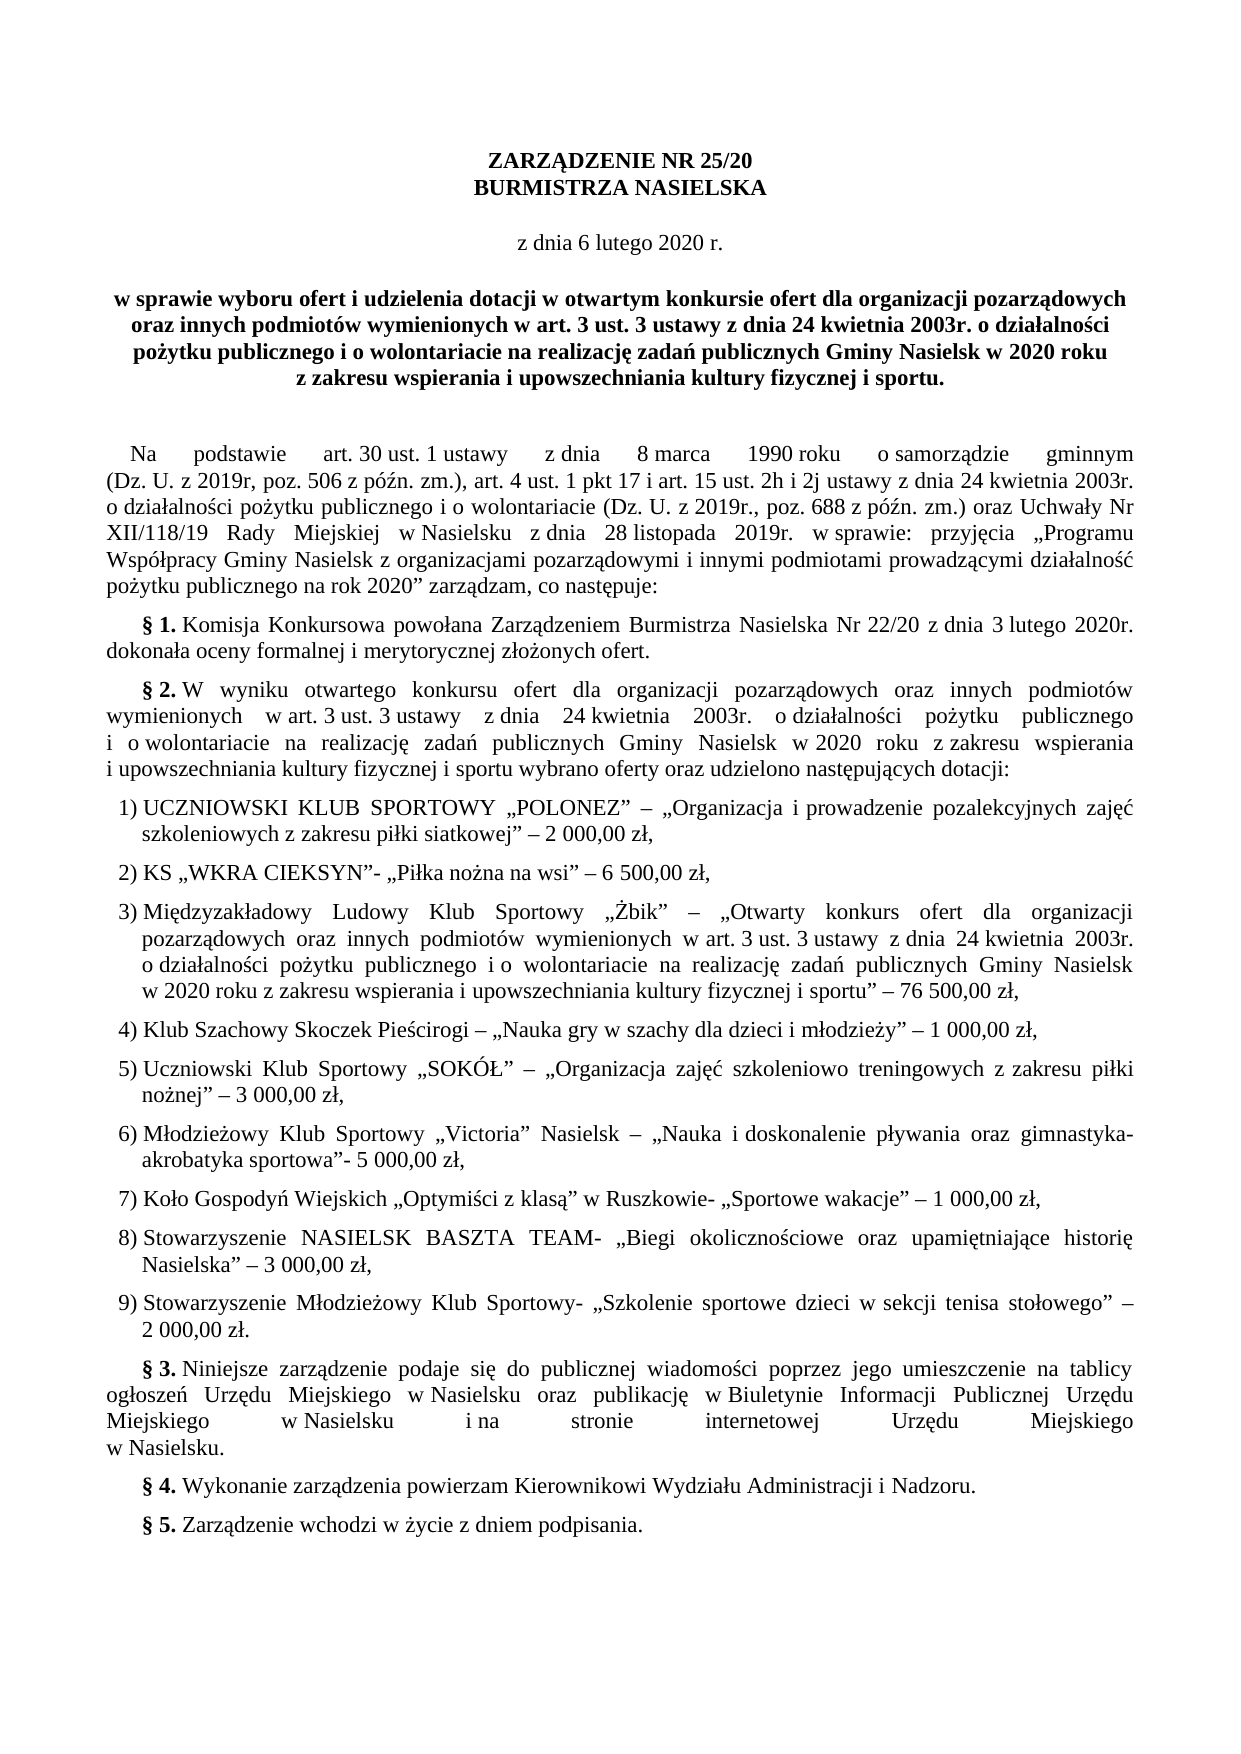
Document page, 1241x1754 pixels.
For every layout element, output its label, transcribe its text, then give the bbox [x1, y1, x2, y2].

text 1) UCZNIOWSKI KLUB SPORTOWY „POLONEZ” – „Organizacja i prowadzenie pozalekcyjnych zajęć szkoleniowych z zakresu piłki siatkowej” – 2 000,00 zł, [118, 794, 1134, 847]
text 9) Stowarzyszenie Młodzieżowy Klub Sportowy- „Szkolenie sportowe dzieci w sekcji tenisa stołowego” – 2 000,00 zł. [118, 1289, 1134, 1342]
text 8) Stowarzyszenie NASIELSK BASZTA TEAM- „Biegi okolicznościowe oraz upamiętniające historię Nasielska” – 3 000,00 zł, [118, 1224, 1134, 1277]
text § 3. Niniejsze zarządzenie podaje się do publicznej wiadomości poprzez jego umieszczenie na tablicy ogłoszeń Urzędu Miejskiego w Nasielsku oraz publikację w Biuletynie Informacji Publicznej Urzędu Miejskiego w Nasielsku i na stronie internetowej Urzędu Miejskiego w Nasielsku. [106, 1355, 1134, 1460]
text 2) KS „WKRA CIEKSYN”- „Piłka nożna na wsi” – 6 500,00 zł, [118, 859, 1134, 886]
text 6) Młodzieżowy Klub Sportowy „Victoria” Nasielsk – „Nauka i doskonalenie pływania oraz gimnastyka- akrobatyka sportowa”- 5 000,00 zł, [118, 1120, 1134, 1173]
text § 5. Zarządzenie wchodzi w życie z dniem podpisania. [106, 1511, 1134, 1538]
text 4) Klub Szachowy Skoczek Pieścirogi – „Nauka gry w szachy dla dzieci i młodzieży” – 1 000,00 zł, [118, 1016, 1134, 1042]
text § 4. Wykonanie zarządzenia powierzam Kierownikowi Wydziału Administracji i Nadzoru. [106, 1473, 1134, 1499]
text § 2. W wyniku otwartego konkursu ofert dla organizacji pozarządowych oraz innych podmiotów wymienionych w art. 3 ust. 3 ustawy z dnia 24 kwietnia 2003r. o działalności pożytku publicznego i o wolontariacie na realizację zadań publicznych Gminy Nasielsk w 2020 roku z zakresu wspierania i upowszechniania kultury fizycznej i sportu wybrano oferty oraz udzielono następujących dotacji: [106, 676, 1134, 782]
text w sprawie wyboru ofert i udzielenia dotacji w otwartym konkursie ofert dla organizacji pozarządowych oraz innych podmiotów wymienionych w art. 3 ust. 3 ustawy z dnia 24 kwietnia 2003r. o działalności pożytku publicznego i o wolontariacie na realizację zadań publicznych Gminy Nasielsk w 2020 roku z zakresu wspierania i upowszechniania kultury fizycznej i sportu. [106, 285, 1134, 390]
text 7) Koło Gospodyń Wiejskich „Optymiści z klasą” w Ruszkowie- „Sportowe wakacje” – 1 000,00 zł, [118, 1185, 1134, 1212]
text Zarządzenie Nr 25/20 Burmistrza Nasielska [106, 148, 1134, 200]
text z dnia 6 lutego 2020 r. [106, 229, 1134, 256]
text § 1. Komisja Konkursowa powołana Zarządzeniem Burmistrza Nasielska Nr 22/20 z dnia 3 lutego 2020r. dokonała oceny formalnej i merytorycznej złożonych ofert. [106, 611, 1134, 664]
text 3) Międzyzakładowy Ludowy Klub Sportowy „Żbik” – „Otwarty konkurs ofert dla organizacji pozarządowych oraz innych podmiotów wymienionych w art. 3 ust. 3 ustawy z dnia 24 kwietnia 2003r. o działalności pożytku publicznego i o wolontariacie na realizację zadań publicznych Gminy Nasielsk w 2020 roku z zakresu wspierania i upowszechniania kultury fizycznej i sportu” – 76 500,00 zł, [118, 898, 1134, 1004]
text Na podstawie art. 30 ust. 1 ustawy z dnia 8 marca 1990 roku o samorządzie gminnym (Dz. U. z 2019r, poz. 506 z późn. zm.), art. 4 ust. 1 pkt 17 i art. 15 ust. 2h i 2j ustawy z dnia 24 kwietnia 2003r. o działalności pożytku publicznego i o wolontariacie (Dz. U. z 2019r., poz. 688 z późn. zm.) oraz Uchwały Nr XII/118/19 Rady Miejskiej w Nasielsku z dnia 28 listopada 2019r. w sprawie: przyjęcia „Programu Współpracy Gminy Nasielsk z organizacjami pozarządowymi i innymi podmiotami prowadzącymi działalność pożytku publicznego na rok 2020” zarządzam, co następuje: [106, 440, 1134, 598]
text 5) Uczniowski Klub Sportowy „SOKÓŁ” – „Organizacja zajęć szkoleniowo treningowych z zakresu piłki nożnej” – 3 000,00 zł, [118, 1055, 1134, 1108]
